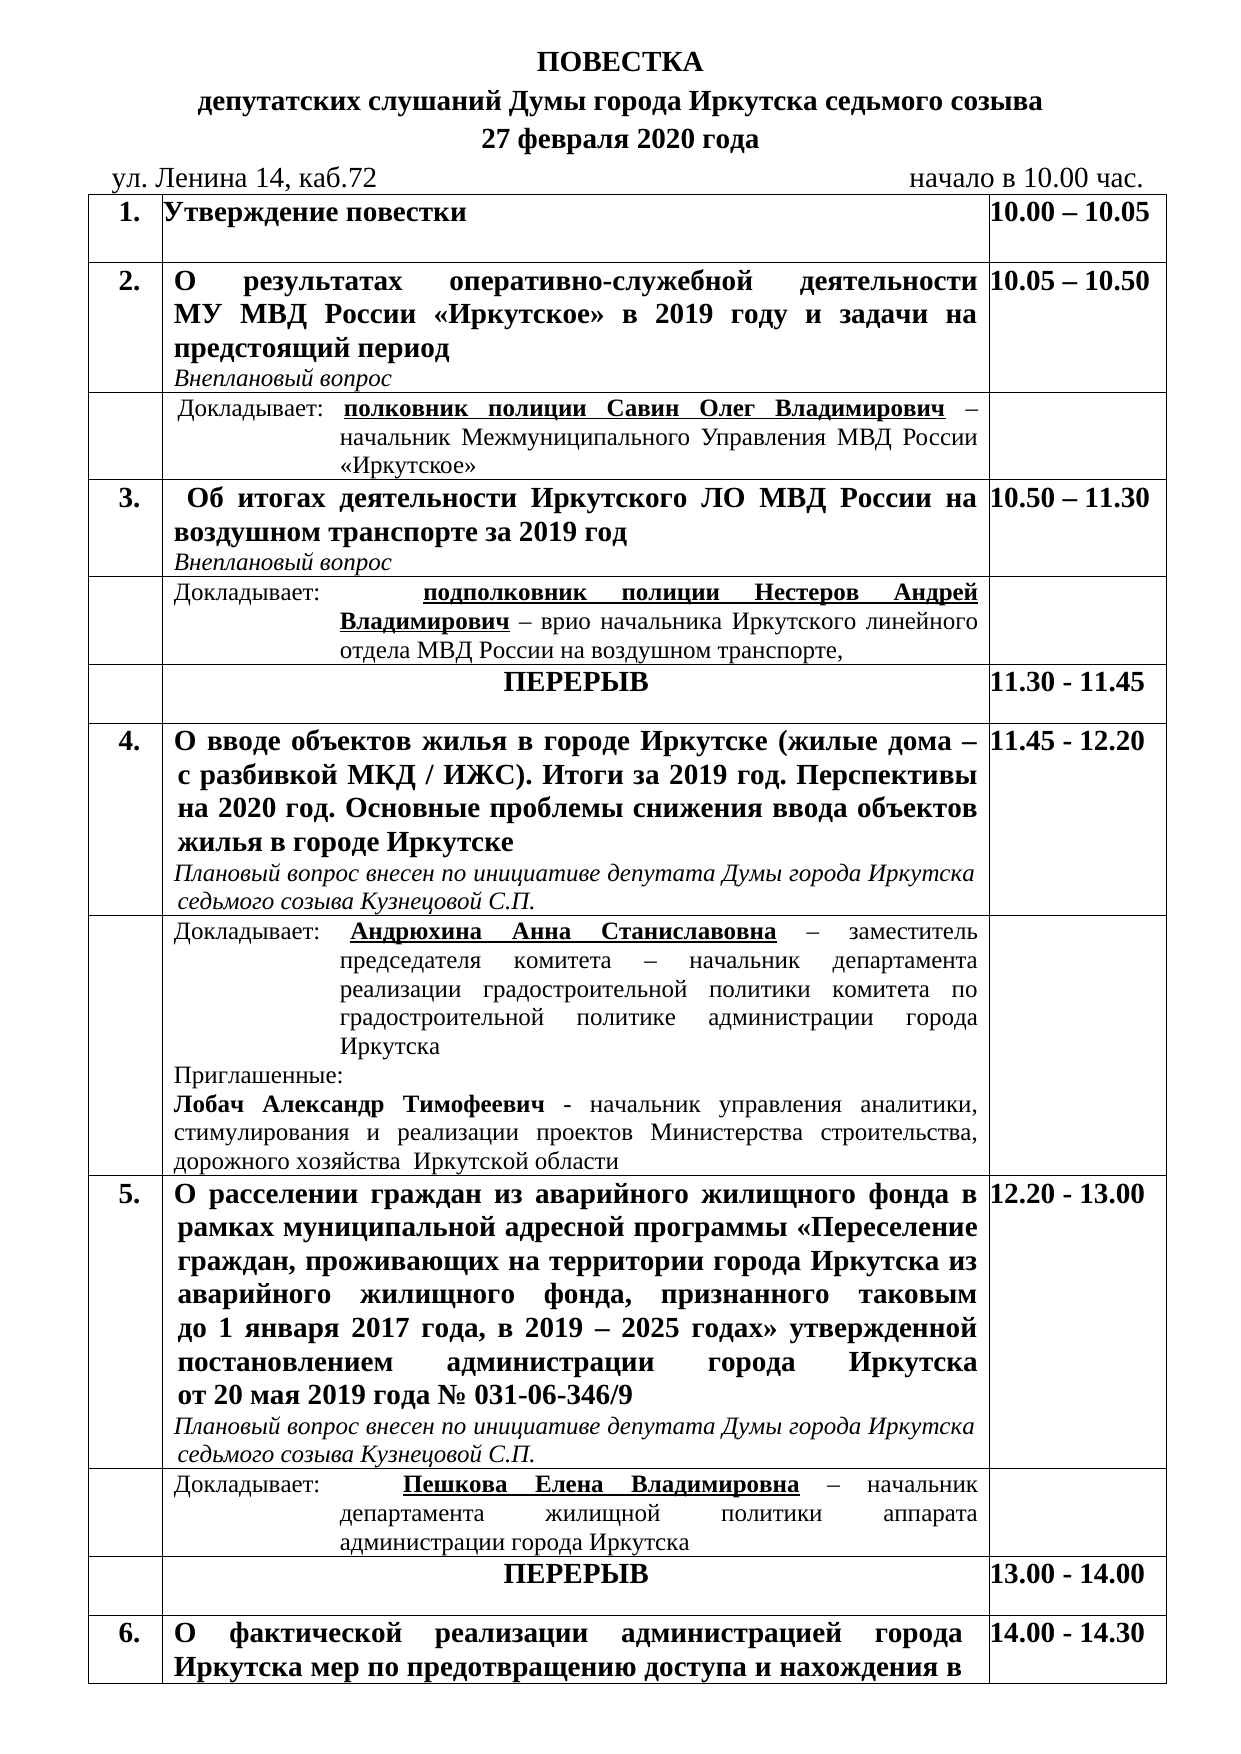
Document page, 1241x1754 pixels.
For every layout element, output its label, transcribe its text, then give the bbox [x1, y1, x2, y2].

table_cell О вводе объектов жилья в городе Иркутске (жилые дома – с разбивкой МКД / ИЖС). Итоги за 2019 год. Перспективы на 2020 год. Основные проблемы снижения ввода объектов жилья в городе Иркутске Плановый вопрос внесен по инициативе депутата Думы города Иркутска седьмого созыва Кузнецовой С.П. [163, 724, 989, 915]
table_cell 4. [89, 724, 162, 915]
table_cell О результатах оперативно-служебной деятельности МУ МВД России «Иркутское» в 2019 году и задачи на предстоящий период Внеплановый вопрос [163, 263, 989, 392]
table_cell [990, 393, 1166, 479]
table_cell Об итогах деятельности Иркутского ЛО МВД России на воздушном транспорте за 2019 год Внеплановый вопрос [163, 480, 989, 576]
table_cell ПЕРЕРЫВ [163, 1557, 989, 1614]
table_cell 13.00 - 14.00 [990, 1557, 1166, 1614]
table_cell Докладывает: подполковник полиции Нестеров Андрей Владимирович – врио начальника Иркутского линейного отдела МВД России на воздушном транспорте, [163, 577, 989, 663]
table_cell [89, 665, 162, 722]
table_cell [89, 393, 162, 479]
table_cell Докладывает: Пешкова Елена Владимировна – начальник департамента жилищной политики аппарата администрации города Иркутска [163, 1469, 989, 1556]
table_cell 14.00 - 14.30 [990, 1616, 1166, 1683]
text ул. Ленина 14, каб.72 начало в 10.00 час. [74, 160, 1167, 193]
table_cell [990, 577, 1166, 663]
table_cell 10.50 – 11.30 [990, 480, 1166, 576]
table_cell 12.20 - 13.00 [990, 1176, 1166, 1468]
table_header 10.00 – 10.05 [990, 195, 1166, 262]
title ПОВЕСТКА [74, 44, 1167, 78]
table_cell О расселении граждан из аварийного жилищного фонда в рамках муниципальной адресной программы «Переселение граждан, проживающих на территории города Иркутска из аварийного жилищного фонда, признанного таковым до 1 января 2017 года, в 2019 – 2025 годах» утвержденной постановлением администрации города Иркутска от 20 мая 2019 года № 031-06-346/9 Плановый вопрос внесен по инициативе депутата Думы города Иркутска седьмого созыва Кузнецовой С.П. [163, 1176, 989, 1468]
table_cell 11.45 - 12.20 [990, 724, 1166, 915]
table_cell [89, 1557, 162, 1614]
table_cell [89, 480, 162, 576]
table_cell [89, 916, 162, 1175]
table_cell [89, 577, 162, 663]
table_cell Докладывает: Андрюхина Анна Станиславовна – заместитель председателя комитета – начальник департамента реализации градостроительной политики комитета по градостроительной политике администрации города Иркутска Приглашенные: Лобач Александр Тимофеевич - начальник управления аналитики, стимулирования и реализации проектов Министерства строительства, дорожного хозяйства Иркутской области [163, 916, 989, 1175]
table_cell 5. [89, 1176, 162, 1468]
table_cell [163, 1616, 989, 1683]
table_cell [990, 1469, 1166, 1556]
table_header Утверждение повестки [163, 195, 989, 262]
table_header [89, 195, 162, 262]
table_cell 11.30 - 11.45 [990, 665, 1166, 722]
table_cell [990, 916, 1166, 1175]
table_cell 6. [89, 1616, 162, 1683]
table_cell [89, 1469, 162, 1556]
table_cell 10.05 – 10.50 [990, 263, 1166, 392]
table_cell [89, 263, 162, 392]
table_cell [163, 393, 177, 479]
table_cell ПЕРЕРЫВ [163, 665, 989, 722]
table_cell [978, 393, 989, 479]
title депутатских слушаний Думы города Иркутска седьмого созыва [74, 83, 1167, 116]
text 27 февраля 2020 года [74, 121, 1167, 155]
